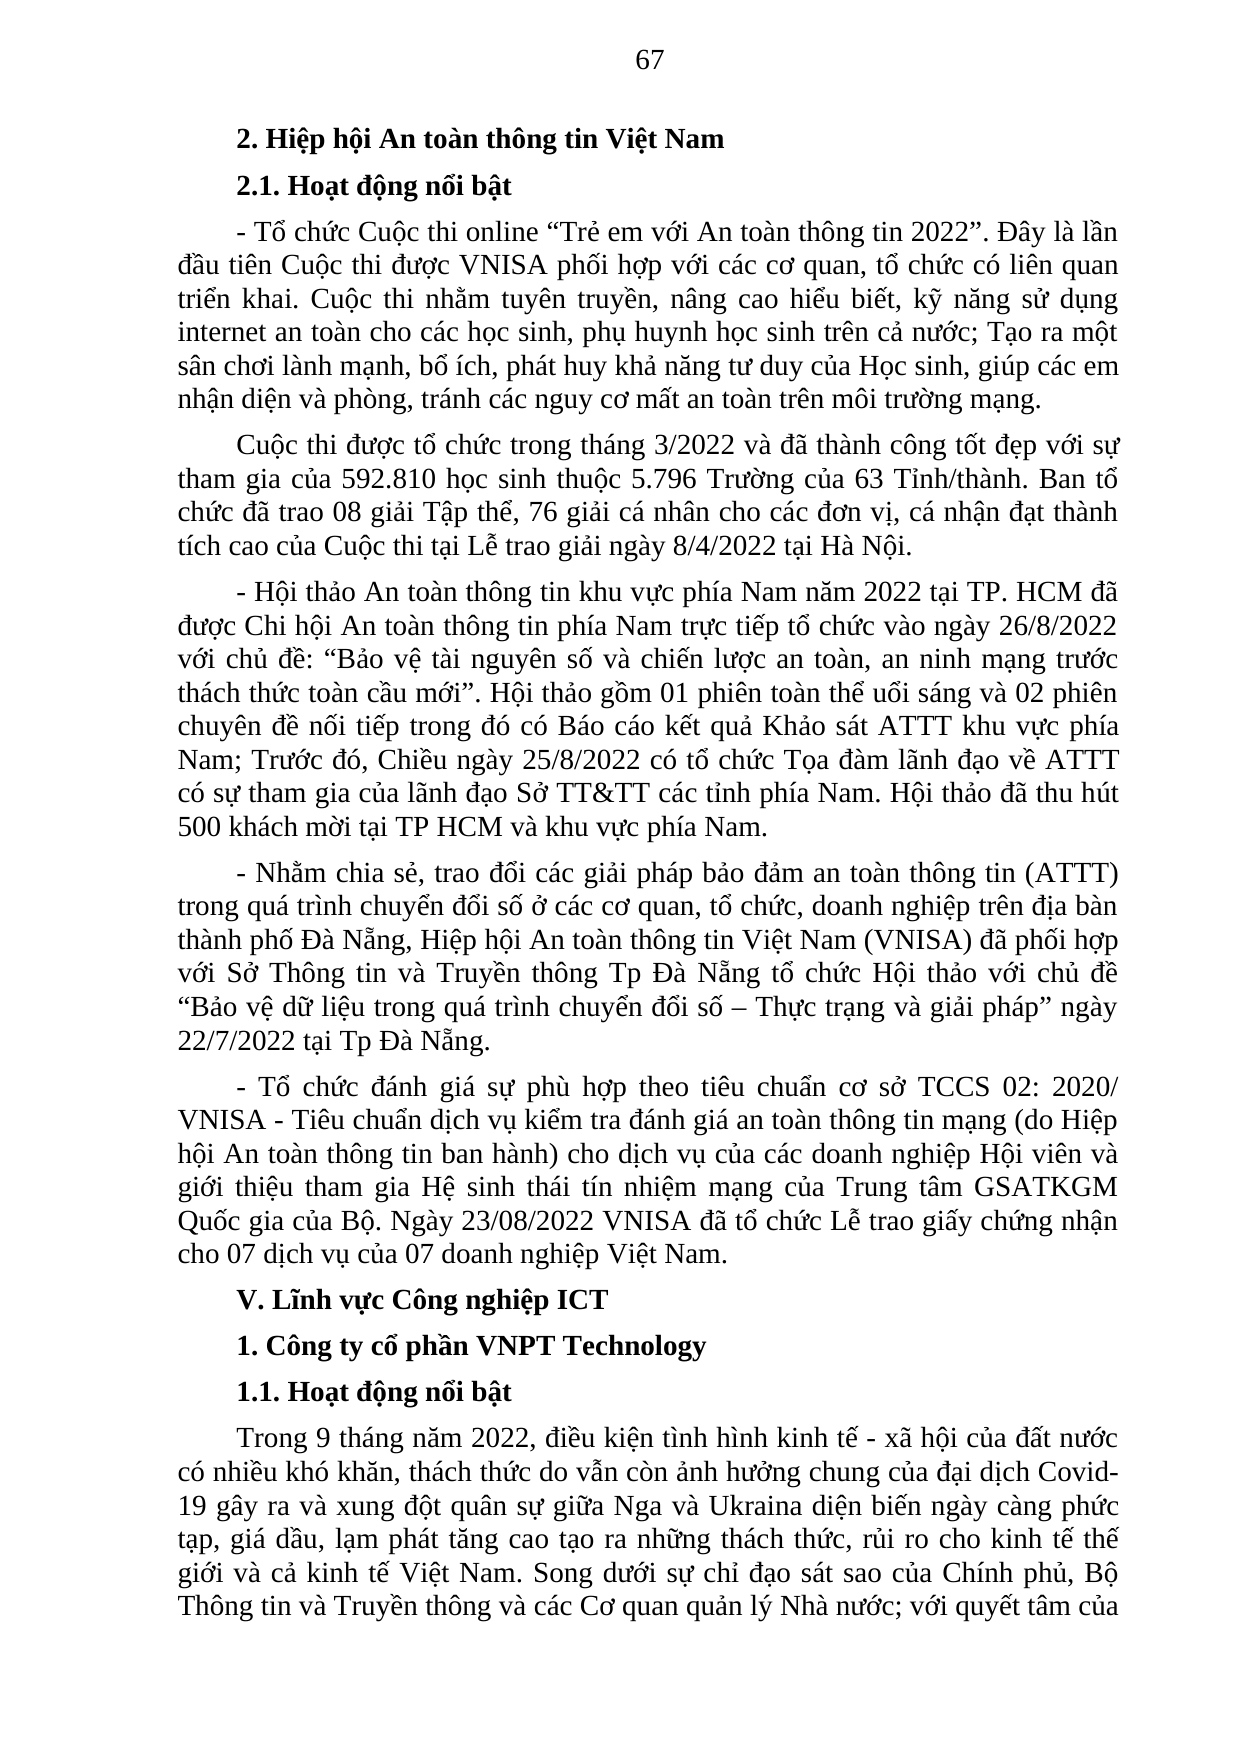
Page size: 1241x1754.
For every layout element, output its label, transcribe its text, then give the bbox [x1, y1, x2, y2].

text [177, 1421, 1120, 1622]
text - Hội thảo An toàn thông tin khu vực phía Nam năm 2022 tại TP. HCM đã được Chi hội An toàn thông tin phía Nam trực tiếp tổ chức vào ngày 26/8/2022 với chủ đề: “Bảo vệ tài nguyên số và chiến lược an toàn, an ninh mạng trước thách thức toàn cầu mới”. Hội thảo gồm 01 phiên toàn thể uổi sáng và 02 phiên chuyên đề nối tiếp trong đó có Báo cáo kết quả Khảo sát ATTT khu vực phía Nam; Trước đó, Chiều ngày 25/8/2022 có tổ chức Tọa đàm lãnh đạo về ATTT có sự tham gia của lãnh đạo Sở TT&TT các tỉnh phía Nam. Hội thảo đã thu hút 500 khách mời tại TP HCM và khu vực phía Nam. [177, 574, 1120, 842]
text 1.1. Hoạt động nổi bật [177, 1374, 1120, 1408]
text Cuộc thi được tổ chức trong tháng 3/2022 và đã thành công tốt đẹp với sự tham gia của 592.810 học sinh thuộc 5.796 Trường của 63 Tỉnh/thành. Ban tổ chức đã trao 08 giải Tập thể, 76 giải cá nhân cho các đơn vị, cá nhận đạt thành tích cao của Cuộc thi tại Lễ trao giải ngày 8/4/2022 tại Hà Nội. [177, 427, 1120, 562]
text V. Lĩnh vực Công nghiệp ICT [177, 1282, 1120, 1316]
text 2. Hiệp hội An toàn thông tin Việt Nam [177, 122, 1120, 155]
text - Tổ chức đánh giá sự phù hợp theo tiêu chuẩn cơ sở TCCS 02: 2020/ VNISA - Tiêu chuẩn dịch vụ kiểm tra đánh giá an toàn thông tin mạng (do Hiệp hội An toàn thông tin ban hành) cho dịch vụ của các doanh nghiệp Hội viên và giới thiệu tham gia Hệ sinh thái tín nhiệm mạng của Trung tâm GSATKGM Quốc gia của Bộ. Ngày 23/08/2022 VNISA đã tổ chức Lễ trao giấy chứng nhận cho 07 dịch vụ của 07 doanh nghiệp Việt Nam. [177, 1069, 1120, 1270]
text 2.1. Hoạt động nổi bật [177, 168, 1120, 201]
text - Tổ chức Cuộc thi online “Trẻ em với An toàn thông tin 2022”. Đây là lần đầu tiên Cuộc thi được VNISA phối hợp với các cơ quan, tổ chức có liên quan triển khai. Cuộc thi nhằm tuyên truyền, nâng cao hiểu biết, kỹ năng sử dụng internet an toàn cho các học sinh, phụ huynh học sinh trên cả nước; Tạo ra một sân chơi lành mạnh, bổ ích, phát huy khả năng tư duy của Học sinh, giúp các em nhận diện và phòng, tránh các nguy cơ mất an toàn trên môi trường mạng. [177, 214, 1120, 415]
text - Nhằm chia sẻ, trao đổi các giải pháp bảo đảm an toàn thông tin (ATTT) trong quá trình chuyển đổi số ở các cơ quan, tổ chức, doanh nghiệp trên địa bàn thành phố Đà Nẵng, Hiệp hội An toàn thông tin Việt Nam (VNISA) đã phối hợp với Sở Thông tin và Truyền thông Tp Đà Nẵng tổ chức Hội thảo với chủ đề “Bảo vệ dữ liệu trong quá trình chuyển đổi số – Thực trạng và giải pháp” ngày 22/7/2022 tại Tp Đà Nẵng. [177, 855, 1120, 1056]
text 1. Công ty cổ phần VNPT Technology [177, 1328, 1120, 1362]
